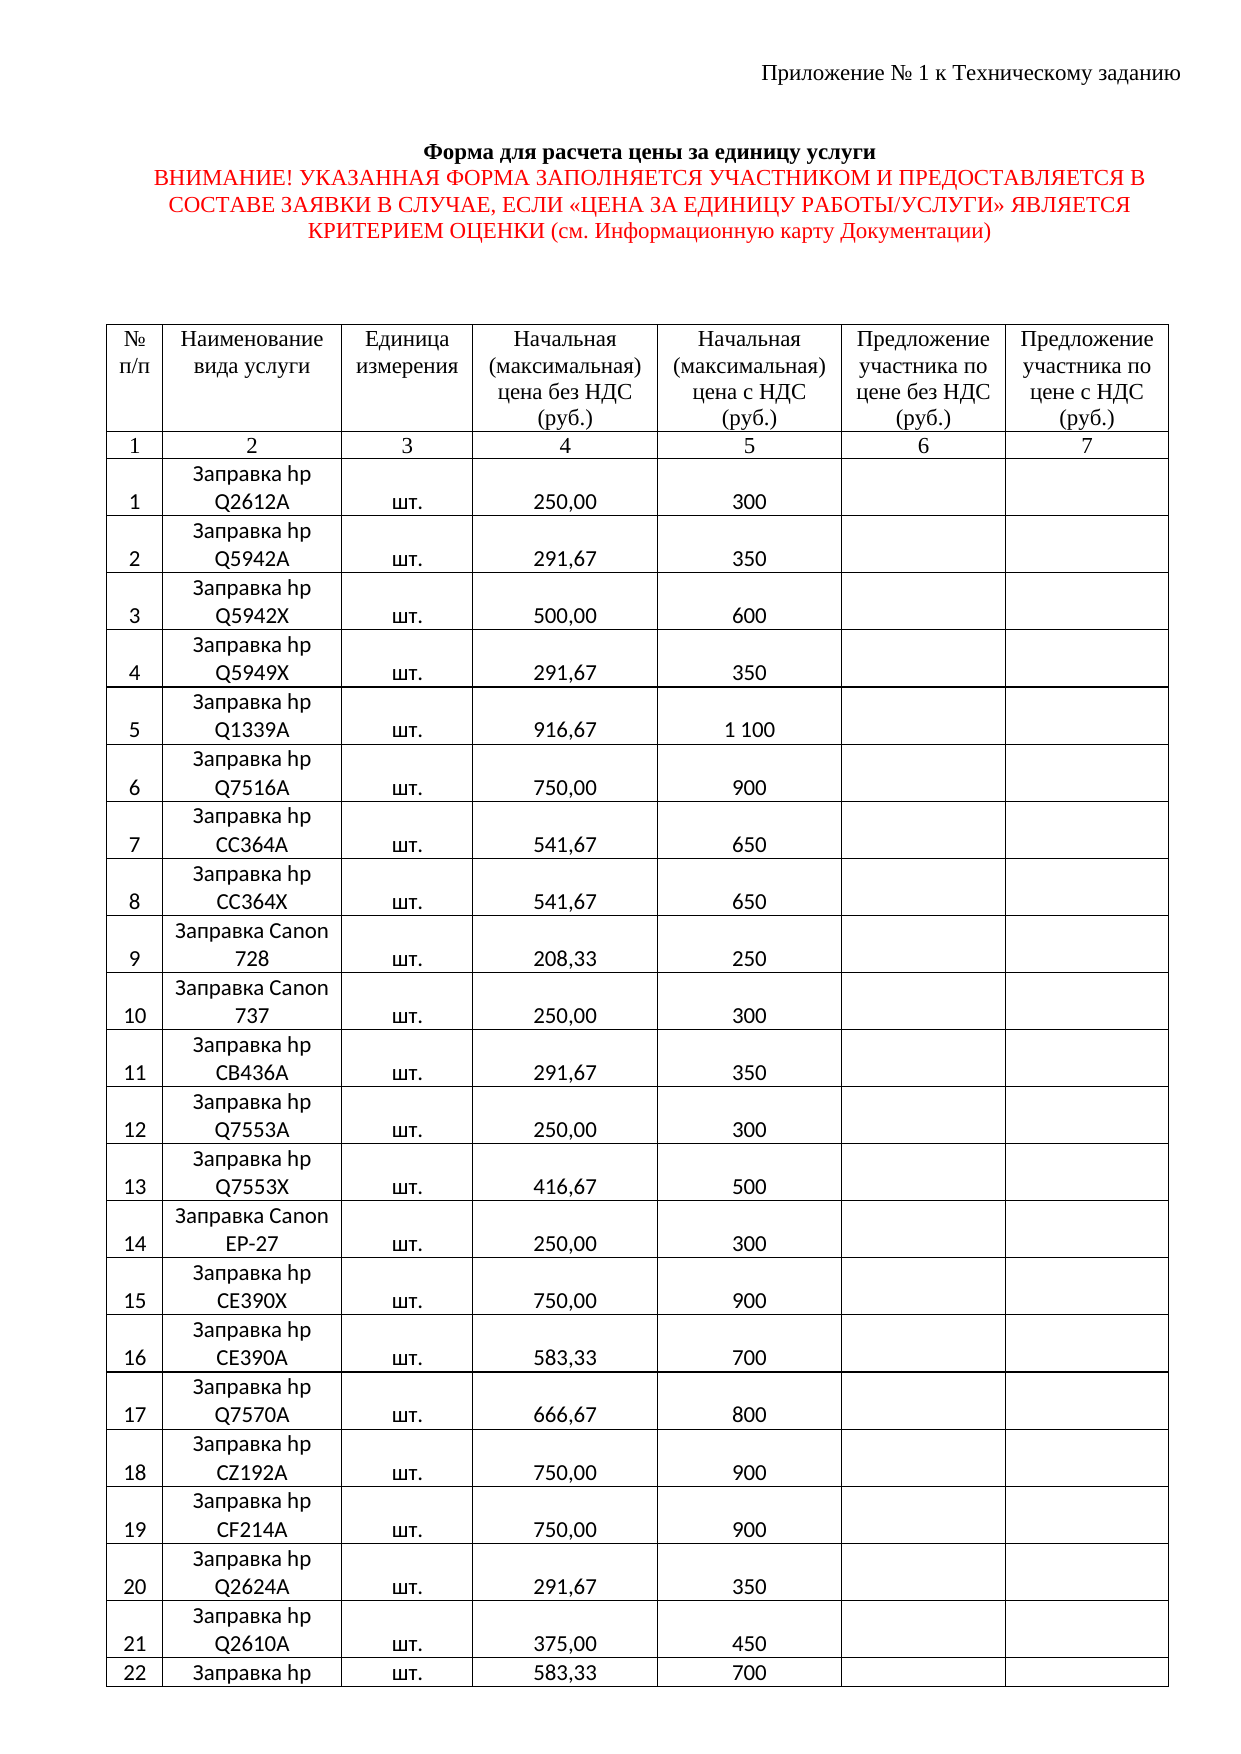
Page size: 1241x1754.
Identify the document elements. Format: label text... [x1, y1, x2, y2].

text Форма для расчета цены за единицу услуги [118, 138, 1181, 164]
text ВНИМАНИЕ! УКАЗАННАЯ ФОРМА ЗАПОЛНЯЕТСЯ УЧАСТНИКОМ И ПРЕДОСТАВЛЯЕТСЯ В СОСТАВЕ ЗАЯВКИ В СЛУЧАЕ, ЕСЛИ «ЦЕНА ЗА ЕДИНИЦУ РАБОТЫ/УСЛУГИ» ЯВЛЯЕТСЯ КРИТЕРИЕМ ОЦЕНКИ (см. Информационную карту Документации) [118, 164, 1181, 243]
text Приложение № 1 к Техническому заданию [118, 59, 1181, 85]
